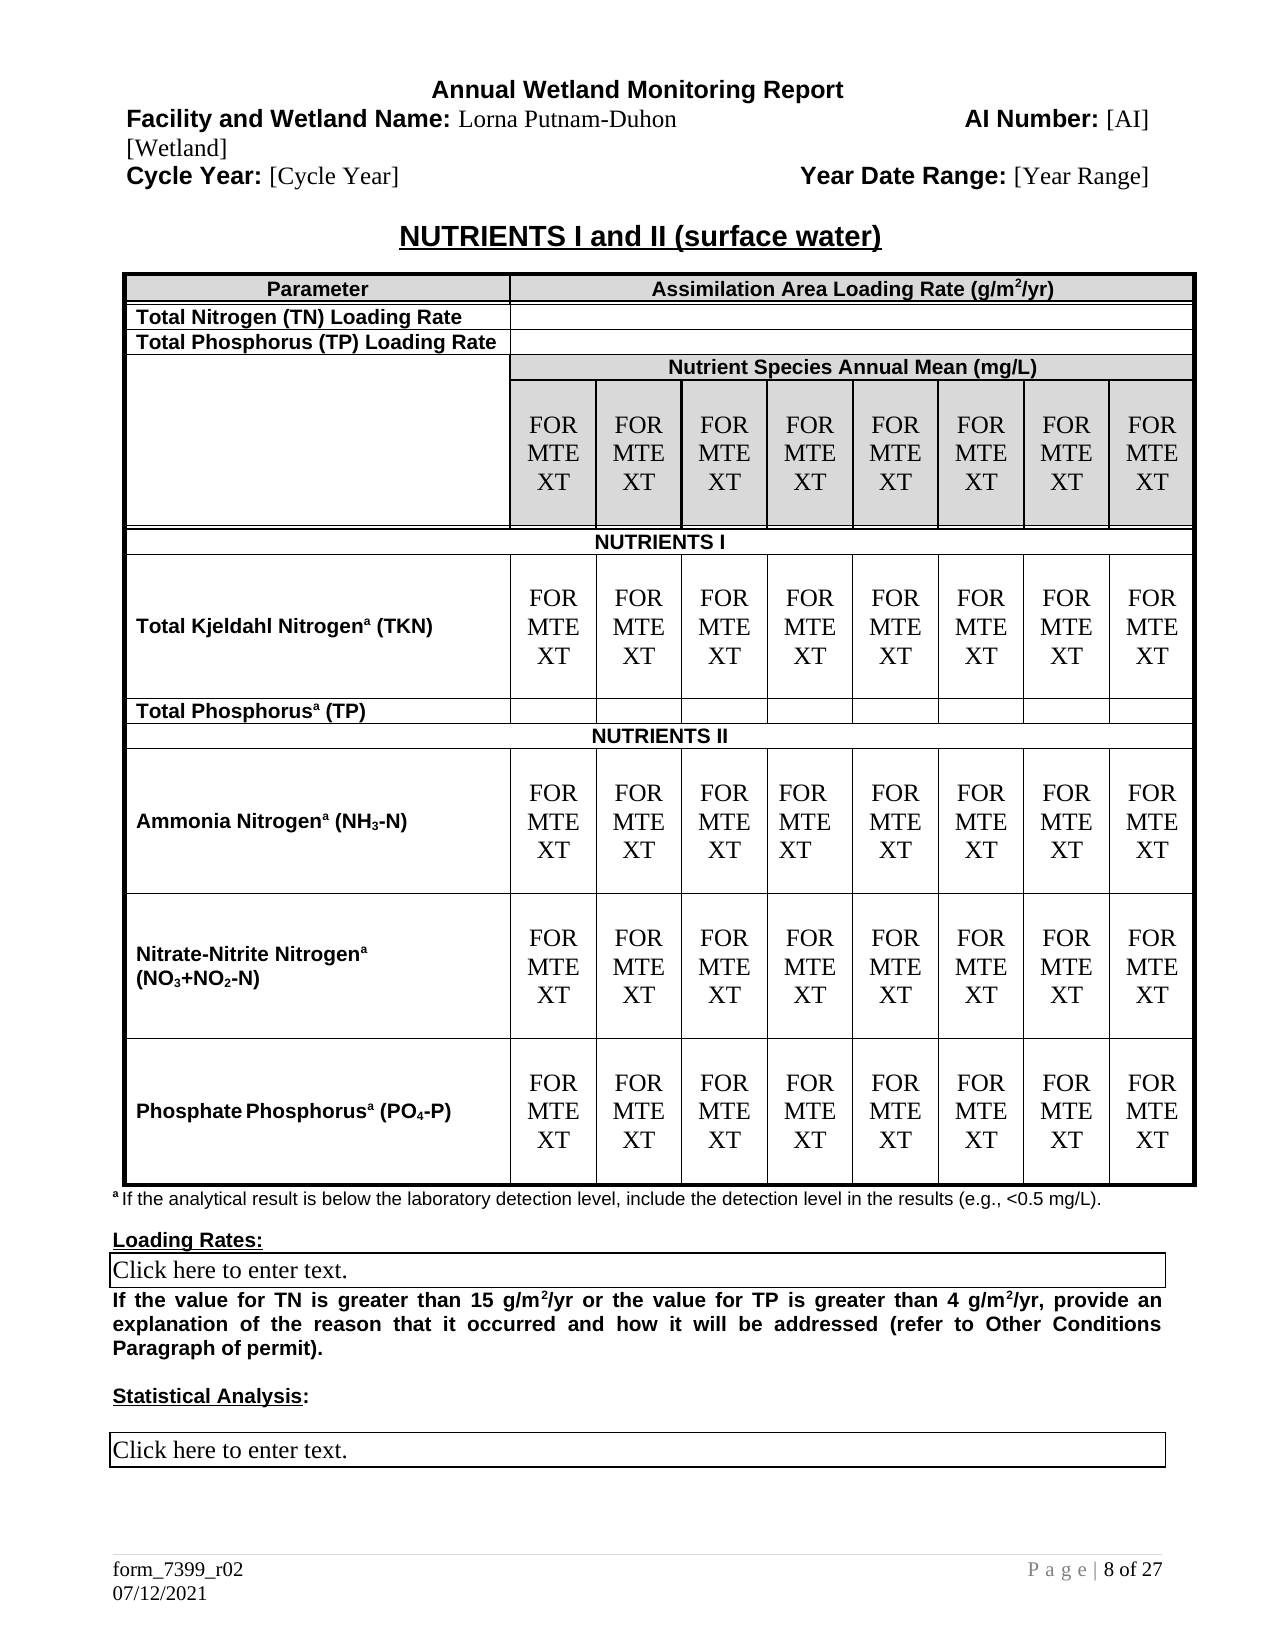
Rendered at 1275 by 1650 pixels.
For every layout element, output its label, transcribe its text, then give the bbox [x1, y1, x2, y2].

table_cell [597, 699, 681, 723]
table_cell Nitrate-Nitrite Nitrogena (NO3+NO2-N) [127, 894, 510, 1038]
text a If the analytical result is below the laboratory detection level, include the detection level in the results (e.g., <0.5 mg/L). [112, 1187, 1162, 1209]
table_cell [853, 699, 938, 723]
table_cell [939, 699, 1023, 723]
table_cell [597, 894, 681, 1038]
table_cell [939, 749, 1023, 893]
text NUTRIENTS I and II (surface water) [118, 219, 1162, 252]
table_cell [1110, 1039, 1192, 1183]
table_cell [127, 355, 509, 379]
table_cell [1110, 699, 1192, 723]
table_cell Total Phosphorusa (TP) [127, 699, 510, 723]
table_header Assimilation Area Loading Rate (g/m2/yr) [511, 276, 1192, 300]
table_cell [1110, 555, 1192, 698]
table_cell Total Kjeldahl Nitrogena (TKN) [127, 555, 510, 698]
table_cell [768, 699, 852, 723]
table_cell [597, 1039, 681, 1183]
table_cell [1024, 1039, 1109, 1183]
table_cell [1024, 894, 1109, 1038]
table_cell [682, 555, 767, 698]
table_cell [1024, 749, 1109, 893]
table_cell Nutrient Species Annual Mean (mg/L) [511, 355, 1192, 379]
table_cell [768, 555, 852, 698]
table_cell [853, 1039, 938, 1183]
table_cell [768, 749, 852, 893]
table_cell [853, 749, 938, 893]
table_cell [854, 381, 937, 525]
text Loading Rates: [112, 1228, 1162, 1252]
table_cell [511, 305, 1192, 329]
table_cell [511, 381, 595, 525]
text If the value for TN is greater than 15 g/m2/yr or the value for TP is greater than 4 g/m2/yr, provide an explanation of the reason that it occurred and how it will be addressed (refer to Other Conditions Paragraph of permit). [112, 1288, 1162, 1360]
table_cell Total Phosphorus (TP) Loading Rate [127, 330, 510, 354]
table_cell [511, 555, 596, 698]
table_cell [1110, 894, 1192, 1038]
table_cell [597, 749, 681, 893]
table_cell [1024, 555, 1109, 698]
table_cell [511, 894, 596, 1038]
table_cell Ammonia Nitrogena (NH3-N) [127, 749, 510, 893]
table_cell [682, 1039, 767, 1183]
table_cell [127, 379, 509, 525]
table_cell NUTRIENTS I [127, 530, 1192, 553]
table_cell [511, 749, 596, 893]
table_cell Phosphate Phosphorusa (PO4-P) [127, 1039, 510, 1183]
table_cell [682, 749, 767, 893]
table_cell [682, 699, 767, 723]
table_cell [597, 555, 681, 698]
table_cell [597, 381, 680, 525]
table_cell Total Nitrogen (TN) Loading Rate [127, 305, 510, 329]
table_cell [511, 699, 596, 723]
table_cell [939, 555, 1023, 698]
table_cell [768, 894, 852, 1038]
table_cell [939, 1039, 1023, 1183]
table_cell [768, 381, 852, 525]
table_cell [511, 330, 1192, 354]
table_cell [511, 1039, 596, 1183]
table_cell [683, 381, 766, 525]
text Statistical Analysis: [112, 1384, 1162, 1408]
table_cell NUTRIENTS II [127, 724, 1192, 748]
table_cell [682, 894, 767, 1038]
table_cell [1110, 749, 1192, 893]
table_cell [939, 381, 1023, 525]
table_cell [1024, 699, 1109, 723]
table_cell [939, 894, 1023, 1038]
table_cell [768, 1039, 852, 1183]
table_header Parameter [127, 276, 509, 300]
table_cell [1025, 381, 1108, 525]
table_cell [853, 894, 938, 1038]
table_cell [853, 555, 938, 698]
table_cell [1110, 381, 1192, 525]
